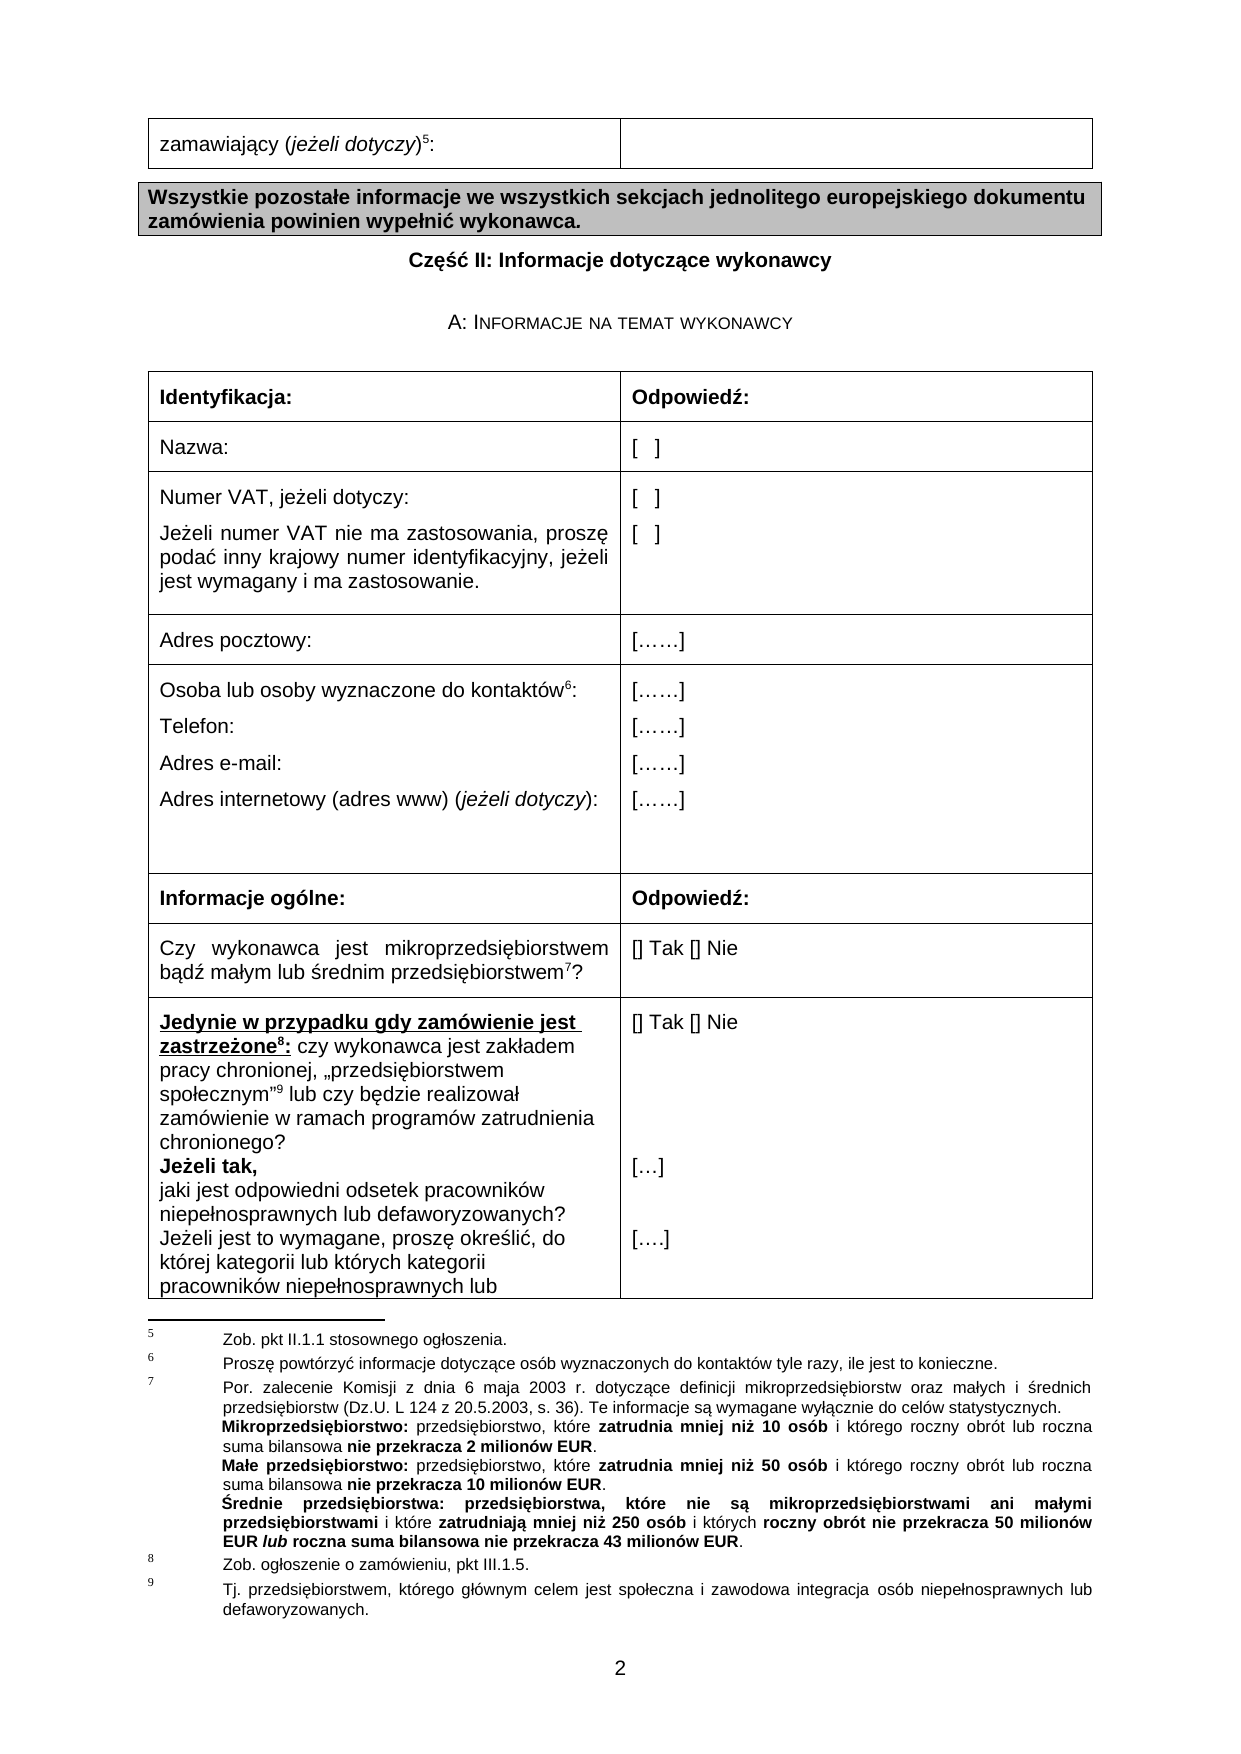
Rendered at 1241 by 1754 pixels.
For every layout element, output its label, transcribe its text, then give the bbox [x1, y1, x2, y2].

title A: Informacje na temat wykonawcy [148, 310, 1093, 334]
table_cell [ ] [ ] [621, 472, 1092, 614]
table_header Identyfikacja: [149, 372, 620, 421]
table_cell Czy wykonawca jest mikroprzedsiębiorstwem bądź małym lub średnim przedsiębiorstwem? [149, 924, 620, 997]
title Część II: Informacje dotyczące wykonawcy [148, 248, 1093, 272]
table_cell [……] [621, 615, 1092, 664]
table_cell Numer VAT, jeżeli dotyczy: Jeżeli numer VAT nie ma zastosowania, proszę podać inny krajowy numer identyfikacyjny, jeżeli jest wymagany i ma zastosowanie. [149, 472, 620, 614]
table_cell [149, 119, 620, 168]
table_cell [ ] [621, 422, 1092, 471]
table_cell Nazwa: [149, 422, 620, 471]
table_cell Osoba lub osoby wyznaczone do kontaktów: Telefon: Adres e-mail: Adres internetowy (adres www) (jeżeli dotyczy): [149, 665, 620, 873]
table_cell [……] [……] [……] [……] [621, 665, 1092, 873]
table_cell Adres pocztowy: [149, 615, 620, 664]
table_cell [149, 998, 620, 1298]
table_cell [621, 119, 1092, 168]
text Wszystkie pozostałe informacje we wszystkich sekcjach jednolitego europejskiego dokumentu zamówienia powinien wypełnić wykonawca. [139, 183, 1101, 235]
table_header Odpowiedź: [621, 372, 1092, 421]
table_cell [] Tak [] Nie [621, 924, 1092, 997]
table_cell Informacje ogólne: [149, 874, 620, 923]
table_cell Odpowiedź: [621, 874, 1092, 923]
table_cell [621, 998, 1092, 1298]
